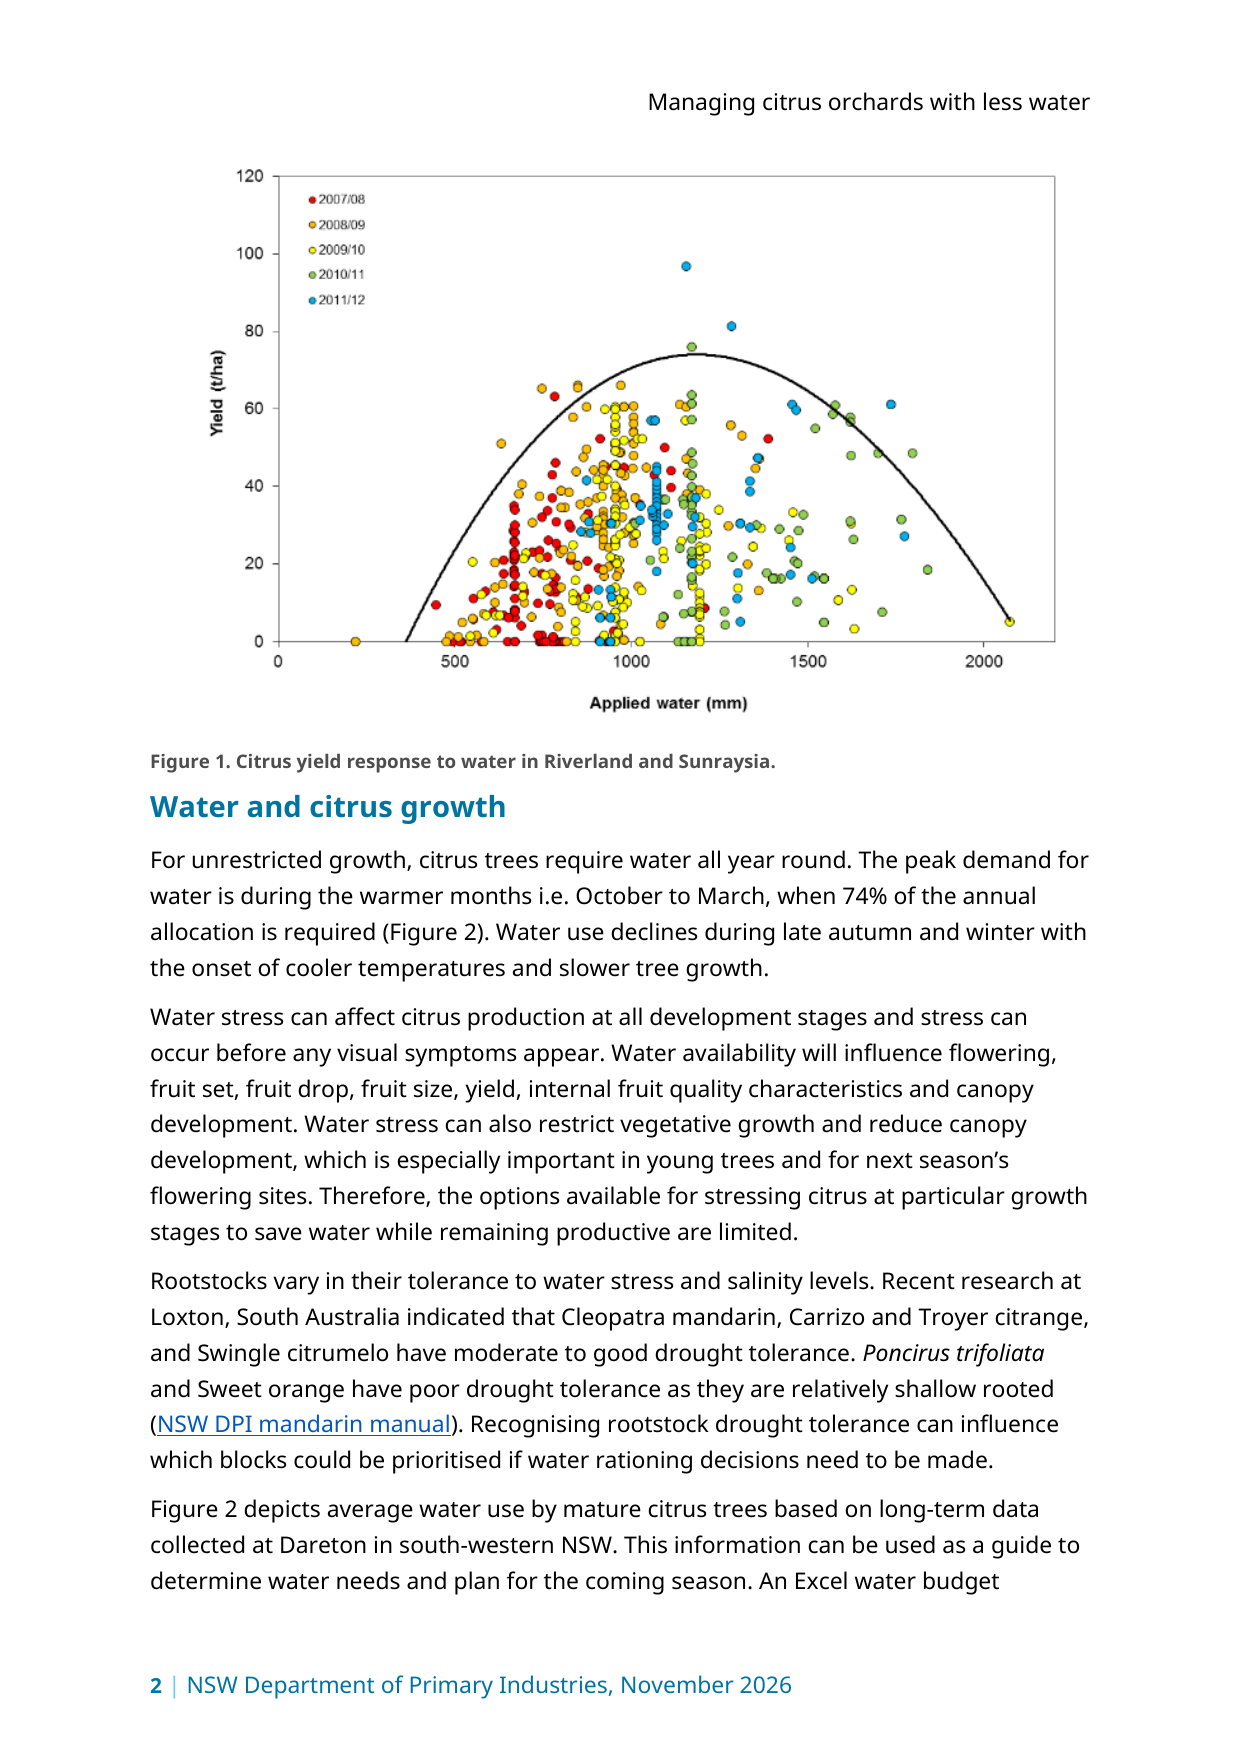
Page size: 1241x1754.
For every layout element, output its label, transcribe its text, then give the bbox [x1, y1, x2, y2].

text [150, 1493, 1090, 1596]
text Water stress can affect citrus production at all development stages and stress can occur before any visual symptoms appear. Water availability will influence flowering, fruit set, fruit drop, fruit size, yield, internal fruit quality characteristics and canopy development. Water stress can also restrict vegetative growth and reduce canopy development, which is especially important in young trees and for next season’s flowering sites. Therefore, the options available for stressing citrus at particular growth stages to save water while remaining productive are limited. [150, 1001, 1090, 1247]
subtitle Water and citrus growth [150, 786, 1090, 826]
picture [150, 150, 1169, 724]
text Rootstocks vary in their tolerance to water stress and salinity levels. Recent research at Loxton, South Australia indicated that Cleopatra mandarin, Carrizo and Troyer citrange, and Swingle citrumelo have moderate to good drought tolerance. Poncirus trifoliata and Sweet orange have poor drought tolerance as they are relatively shallow rooted (NSW DPI mandarin manual). Recognising rootstock drought tolerance can influence which blocks could be prioritised if water rationing decisions need to be made. [150, 1265, 1090, 1476]
text For unrestricted growth, citrus trees require water all year round. The peak demand for water is during the warmer months i.e. October to March, when 74% of the annual allocation is required (Figure 2). Water use declines during late autumn and winter with the onset of cooler temperatures and slower tree growth. [150, 844, 1090, 983]
